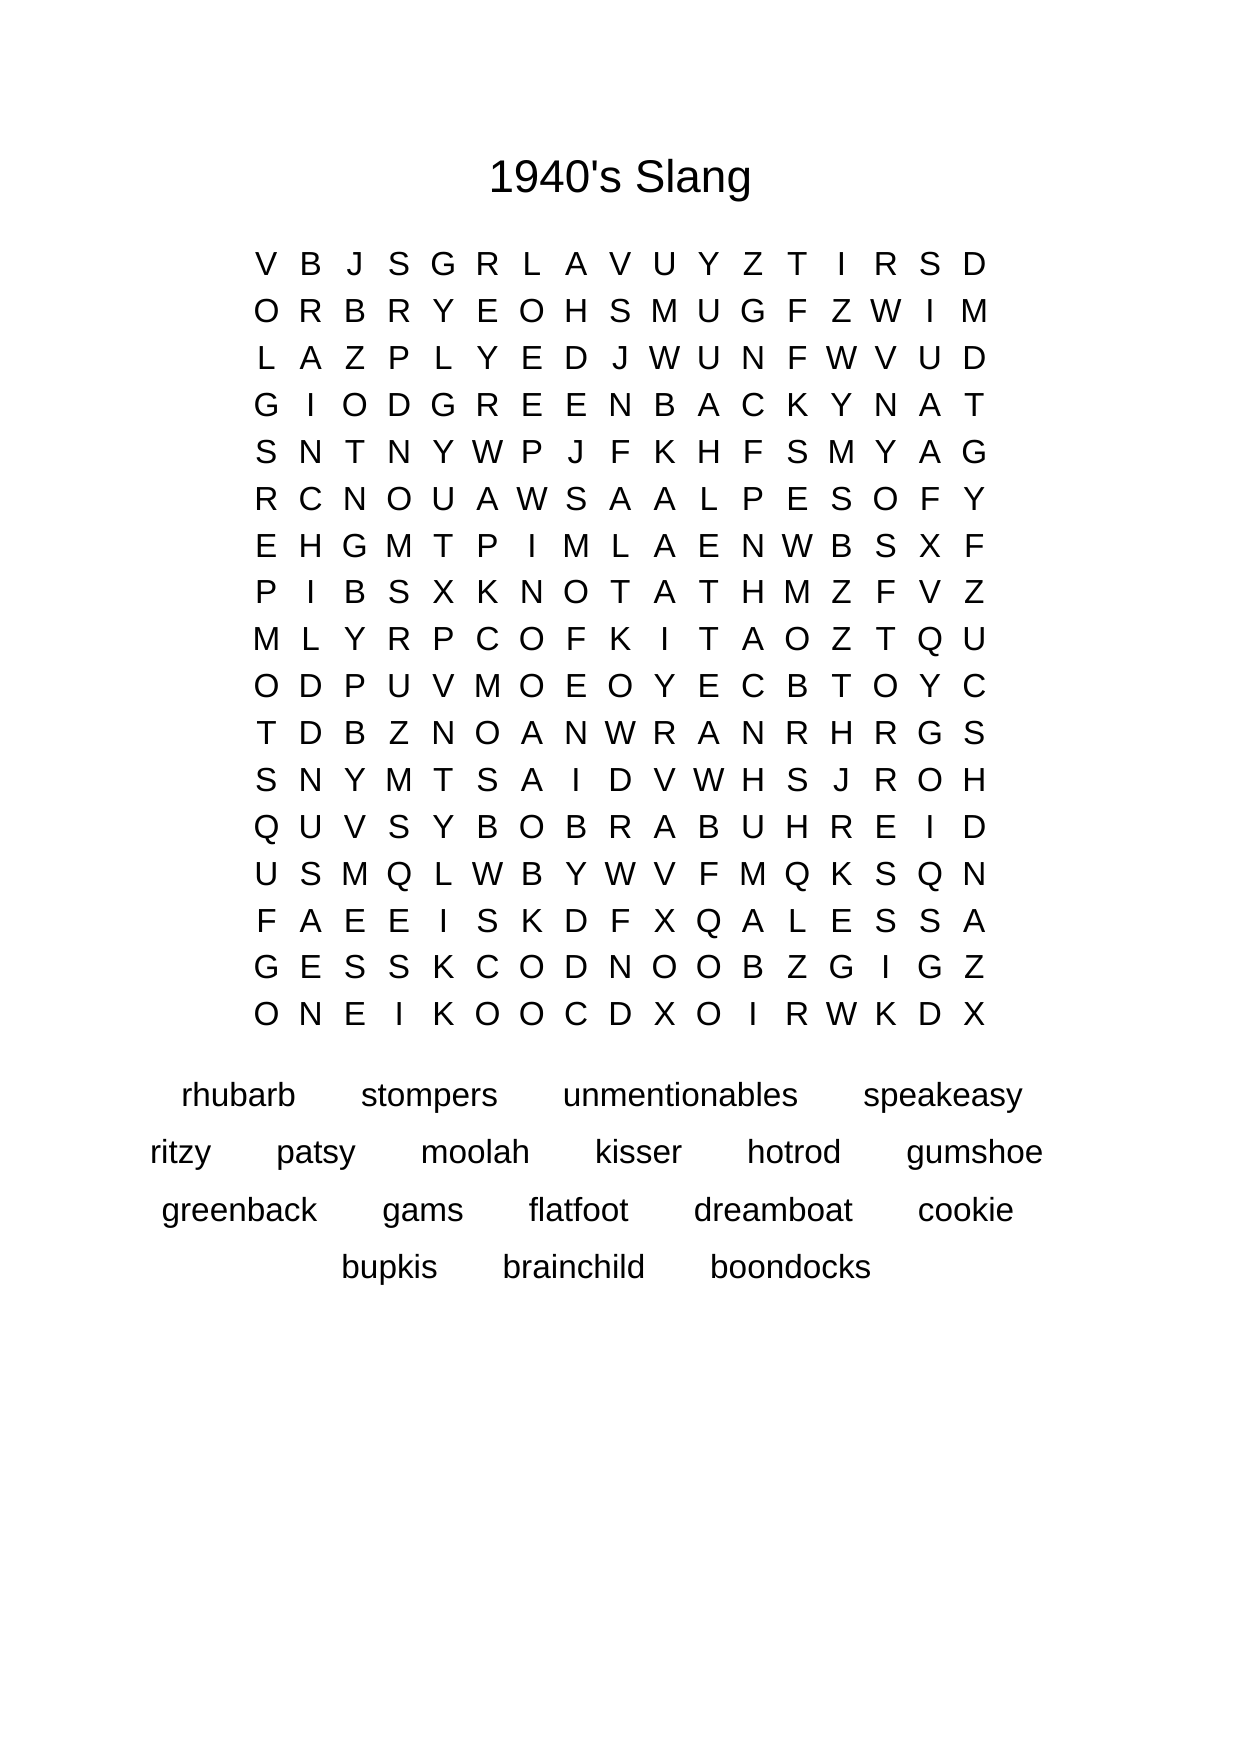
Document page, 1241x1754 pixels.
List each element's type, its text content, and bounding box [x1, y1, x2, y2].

table_cell N [598, 381, 642, 428]
table_cell G [819, 943, 863, 990]
table_cell N [421, 709, 465, 756]
table_cell C [554, 990, 598, 1037]
table_header R [863, 240, 908, 287]
table_cell D [554, 334, 598, 381]
table_header B [288, 240, 332, 287]
table_cell O [598, 662, 642, 709]
table_cell E [686, 521, 731, 568]
table_cell K [421, 990, 465, 1037]
table_cell A [642, 521, 686, 568]
table_cell D [554, 943, 598, 990]
table_cell M [465, 662, 509, 709]
table_cell Z [775, 943, 819, 990]
table_cell A [642, 475, 686, 521]
table_cell K [775, 381, 819, 428]
table_cell L [244, 334, 288, 381]
table_cell A [686, 709, 731, 756]
table_cell L [421, 334, 465, 381]
title 1940's Slang [150, 150, 1090, 203]
table_cell I [288, 381, 332, 428]
table_cell H [775, 803, 819, 849]
table_cell R [465, 381, 509, 428]
table_cell D [288, 709, 332, 756]
table_cell G [731, 287, 775, 334]
table_cell W [819, 990, 863, 1037]
table_cell R [819, 803, 863, 849]
table_cell M [333, 850, 377, 896]
table_header D [952, 240, 996, 287]
table_cell W [598, 709, 642, 756]
table_cell W [686, 756, 731, 803]
table_cell E [288, 943, 332, 990]
table_cell O [377, 475, 421, 521]
table_cell S [819, 475, 863, 521]
table_cell D [554, 896, 598, 943]
table_cell O [686, 990, 731, 1037]
table_cell F [731, 428, 775, 474]
table_cell D [952, 334, 996, 381]
table_cell O [244, 990, 288, 1037]
table_cell Q [908, 615, 952, 662]
table_cell K [642, 428, 686, 474]
table_cell C [731, 662, 775, 709]
table_cell S [775, 756, 819, 803]
table_cell A [288, 334, 332, 381]
table_cell K [465, 568, 509, 615]
table_cell T [952, 381, 996, 428]
table_cell S [244, 756, 288, 803]
table_cell A [288, 896, 332, 943]
table_cell T [244, 709, 288, 756]
table_cell I [421, 896, 465, 943]
table_header T [775, 240, 819, 287]
table_cell S [244, 428, 288, 474]
table_cell I [731, 990, 775, 1037]
table_cell X [421, 568, 465, 615]
table_cell R [863, 756, 908, 803]
table_cell O [554, 568, 598, 615]
table_cell E [465, 287, 509, 334]
table_cell U [288, 803, 332, 849]
table_cell Q [686, 896, 731, 943]
table_cell T [686, 568, 731, 615]
table_cell J [598, 334, 642, 381]
table_cell A [908, 428, 952, 474]
table_cell C [952, 662, 996, 709]
table_cell L [686, 475, 731, 521]
table_cell O [510, 943, 554, 990]
table_cell D [598, 990, 642, 1037]
table_cell U [731, 803, 775, 849]
table_cell Z [333, 334, 377, 381]
table_cell Q [908, 850, 952, 896]
table_cell A [642, 803, 686, 849]
table_cell V [863, 334, 908, 381]
table_cell Y [908, 662, 952, 709]
table_header V [598, 240, 642, 287]
table_cell E [686, 662, 731, 709]
table_cell A [465, 475, 509, 521]
table_cell V [908, 568, 952, 615]
table_cell E [819, 896, 863, 943]
table_cell A [510, 709, 554, 756]
table_cell P [465, 521, 509, 568]
table_cell F [244, 896, 288, 943]
table_cell O [510, 662, 554, 709]
table_cell F [775, 287, 819, 334]
table_cell F [863, 568, 908, 615]
table_cell N [598, 943, 642, 990]
table_cell M [642, 287, 686, 334]
table_cell Q [244, 803, 288, 849]
table_cell Z [377, 709, 421, 756]
table_cell A [952, 896, 996, 943]
table_cell R [775, 709, 819, 756]
table_cell S [598, 287, 642, 334]
table_cell S [288, 850, 332, 896]
table_cell O [510, 803, 554, 849]
table_cell M [952, 287, 996, 334]
table_cell J [819, 756, 863, 803]
table_cell F [686, 850, 731, 896]
table_cell W [510, 475, 554, 521]
table_cell S [554, 475, 598, 521]
table_cell E [554, 662, 598, 709]
text rhubarb stompers unmentionables speakeasy ritzy patsy moolah kisser hotrod gumshoe greenback gams flatfoot dreamboat cookie bupkis brainchild boondocks [150, 1074, 1090, 1286]
table_header G [421, 240, 465, 287]
table_cell O [908, 756, 952, 803]
table_cell N [377, 428, 421, 474]
table_cell Y [863, 428, 908, 474]
table_cell D [908, 990, 952, 1037]
table_cell C [465, 943, 509, 990]
table_cell K [510, 896, 554, 943]
table_cell W [863, 287, 908, 334]
table_cell A [686, 381, 731, 428]
table_cell C [731, 381, 775, 428]
table_cell Q [377, 850, 421, 896]
table_cell X [908, 521, 952, 568]
table_header A [554, 240, 598, 287]
table_cell N [554, 709, 598, 756]
table_cell R [642, 709, 686, 756]
table_cell U [686, 287, 731, 334]
table_cell K [863, 990, 908, 1037]
table_header S [377, 240, 421, 287]
table_cell T [598, 568, 642, 615]
table_cell N [288, 756, 332, 803]
table_cell T [333, 428, 377, 474]
table_cell Z [952, 568, 996, 615]
table_cell N [288, 428, 332, 474]
table_header I [819, 240, 863, 287]
table_cell M [377, 521, 421, 568]
table_cell P [244, 568, 288, 615]
table_cell N [731, 709, 775, 756]
table_cell H [731, 568, 775, 615]
table_cell U [377, 662, 421, 709]
table_cell V [421, 662, 465, 709]
table_cell N [731, 334, 775, 381]
table_cell O [642, 943, 686, 990]
table_cell I [908, 803, 952, 849]
table_cell G [952, 428, 996, 474]
table_cell A [598, 475, 642, 521]
table_cell V [333, 803, 377, 849]
table_cell O [465, 990, 509, 1037]
table_cell L [775, 896, 819, 943]
table_cell M [377, 756, 421, 803]
table_cell T [421, 521, 465, 568]
table_cell Y [421, 428, 465, 474]
table_cell F [908, 475, 952, 521]
table_cell R [288, 287, 332, 334]
table_cell L [421, 850, 465, 896]
table_cell E [554, 381, 598, 428]
table_cell I [642, 615, 686, 662]
table_cell O [686, 943, 731, 990]
table_cell S [465, 896, 509, 943]
table_cell E [510, 381, 554, 428]
table_cell W [775, 521, 819, 568]
table_cell T [819, 662, 863, 709]
table_cell D [377, 381, 421, 428]
table_cell B [554, 803, 598, 849]
table_cell Y [421, 287, 465, 334]
table_cell B [775, 662, 819, 709]
table_cell P [731, 475, 775, 521]
table_cell A [642, 568, 686, 615]
table_cell D [952, 803, 996, 849]
table_cell B [731, 943, 775, 990]
table_cell H [288, 521, 332, 568]
table_cell O [244, 287, 288, 334]
table_cell K [598, 615, 642, 662]
table_cell B [819, 521, 863, 568]
table_cell E [863, 803, 908, 849]
table_cell S [465, 756, 509, 803]
table_cell Y [465, 334, 509, 381]
table_cell W [642, 334, 686, 381]
table_cell N [952, 850, 996, 896]
table_cell F [775, 334, 819, 381]
table_cell G [244, 381, 288, 428]
table_cell S [863, 521, 908, 568]
table_cell O [775, 615, 819, 662]
table_cell R [377, 287, 421, 334]
table_cell I [863, 943, 908, 990]
table_cell R [244, 475, 288, 521]
table_cell E [333, 896, 377, 943]
table_cell A [510, 756, 554, 803]
table_cell M [244, 615, 288, 662]
table_cell I [377, 990, 421, 1037]
table_cell G [333, 521, 377, 568]
table_cell H [554, 287, 598, 334]
table_cell F [598, 896, 642, 943]
table_cell B [333, 287, 377, 334]
table_cell B [642, 381, 686, 428]
table_cell R [598, 803, 642, 849]
table_cell W [465, 428, 509, 474]
table_cell M [819, 428, 863, 474]
table_cell T [421, 756, 465, 803]
table_cell K [819, 850, 863, 896]
table_cell G [421, 381, 465, 428]
table_cell S [952, 709, 996, 756]
table_cell Z [819, 287, 863, 334]
table_cell W [465, 850, 509, 896]
table_cell N [863, 381, 908, 428]
table_cell N [731, 521, 775, 568]
table_cell M [731, 850, 775, 896]
table_header Y [686, 240, 731, 287]
table_cell F [952, 521, 996, 568]
table_cell D [598, 756, 642, 803]
table_cell U [952, 615, 996, 662]
table_cell Q [775, 850, 819, 896]
table_cell R [863, 709, 908, 756]
table_cell W [819, 334, 863, 381]
table_cell R [377, 615, 421, 662]
table_cell F [554, 615, 598, 662]
table_header U [642, 240, 686, 287]
table_cell G [908, 943, 952, 990]
table_cell H [731, 756, 775, 803]
table_cell R [775, 990, 819, 1037]
table_cell T [863, 615, 908, 662]
table_cell F [598, 428, 642, 474]
table_cell X [642, 896, 686, 943]
table_cell S [377, 568, 421, 615]
table_cell O [863, 662, 908, 709]
table_cell C [465, 615, 509, 662]
table_cell J [554, 428, 598, 474]
table_cell B [465, 803, 509, 849]
table_cell S [775, 428, 819, 474]
table_cell M [554, 521, 598, 568]
table_cell Y [554, 850, 598, 896]
table_cell E [775, 475, 819, 521]
table_cell Y [421, 803, 465, 849]
table_cell G [244, 943, 288, 990]
table_cell Y [642, 662, 686, 709]
table_cell B [686, 803, 731, 849]
table_cell E [377, 896, 421, 943]
table_cell D [288, 662, 332, 709]
table_cell Y [333, 615, 377, 662]
table_header R [465, 240, 509, 287]
table_cell Z [819, 615, 863, 662]
table_cell O [244, 662, 288, 709]
table_cell C [288, 475, 332, 521]
table_cell Y [819, 381, 863, 428]
table_cell P [377, 334, 421, 381]
table_cell A [908, 381, 952, 428]
table_cell O [510, 287, 554, 334]
table_cell L [288, 615, 332, 662]
table_cell B [333, 709, 377, 756]
table_cell A [731, 896, 775, 943]
table_cell U [244, 850, 288, 896]
table_cell I [554, 756, 598, 803]
table_cell H [952, 756, 996, 803]
table_cell O [465, 709, 509, 756]
table_cell Y [333, 756, 377, 803]
table_cell P [510, 428, 554, 474]
table_cell N [333, 475, 377, 521]
table_cell T [686, 615, 731, 662]
table_cell W [598, 850, 642, 896]
table_cell S [908, 896, 952, 943]
table_cell U [421, 475, 465, 521]
table_header V [244, 240, 288, 287]
table_cell E [510, 334, 554, 381]
table_cell I [288, 568, 332, 615]
table_header L [510, 240, 554, 287]
table_cell X [952, 990, 996, 1037]
table_cell U [908, 334, 952, 381]
table_cell O [510, 615, 554, 662]
table_cell E [244, 521, 288, 568]
table_cell O [510, 990, 554, 1037]
table_cell K [421, 943, 465, 990]
table_cell O [333, 381, 377, 428]
table_cell I [510, 521, 554, 568]
table_cell S [377, 803, 421, 849]
table_cell B [510, 850, 554, 896]
table_cell M [775, 568, 819, 615]
table_cell Z [819, 568, 863, 615]
table_cell V [642, 850, 686, 896]
table_header Z [731, 240, 775, 287]
table_cell E [333, 990, 377, 1037]
table_cell I [908, 287, 952, 334]
table_cell A [731, 615, 775, 662]
table_cell Z [952, 943, 996, 990]
table_cell S [377, 943, 421, 990]
table_header S [908, 240, 952, 287]
table_cell G [908, 709, 952, 756]
table_cell O [863, 475, 908, 521]
table_cell S [333, 943, 377, 990]
table_cell V [642, 756, 686, 803]
table_cell X [642, 990, 686, 1037]
table_cell U [686, 334, 731, 381]
table_cell P [333, 662, 377, 709]
table_cell S [863, 850, 908, 896]
table_header J [333, 240, 377, 287]
table_cell N [510, 568, 554, 615]
table_cell Y [952, 475, 996, 521]
table_cell H [819, 709, 863, 756]
table_cell P [421, 615, 465, 662]
table_cell N [288, 990, 332, 1037]
table_cell L [598, 521, 642, 568]
table_cell S [863, 896, 908, 943]
table_cell B [333, 568, 377, 615]
table_cell H [686, 428, 731, 474]
